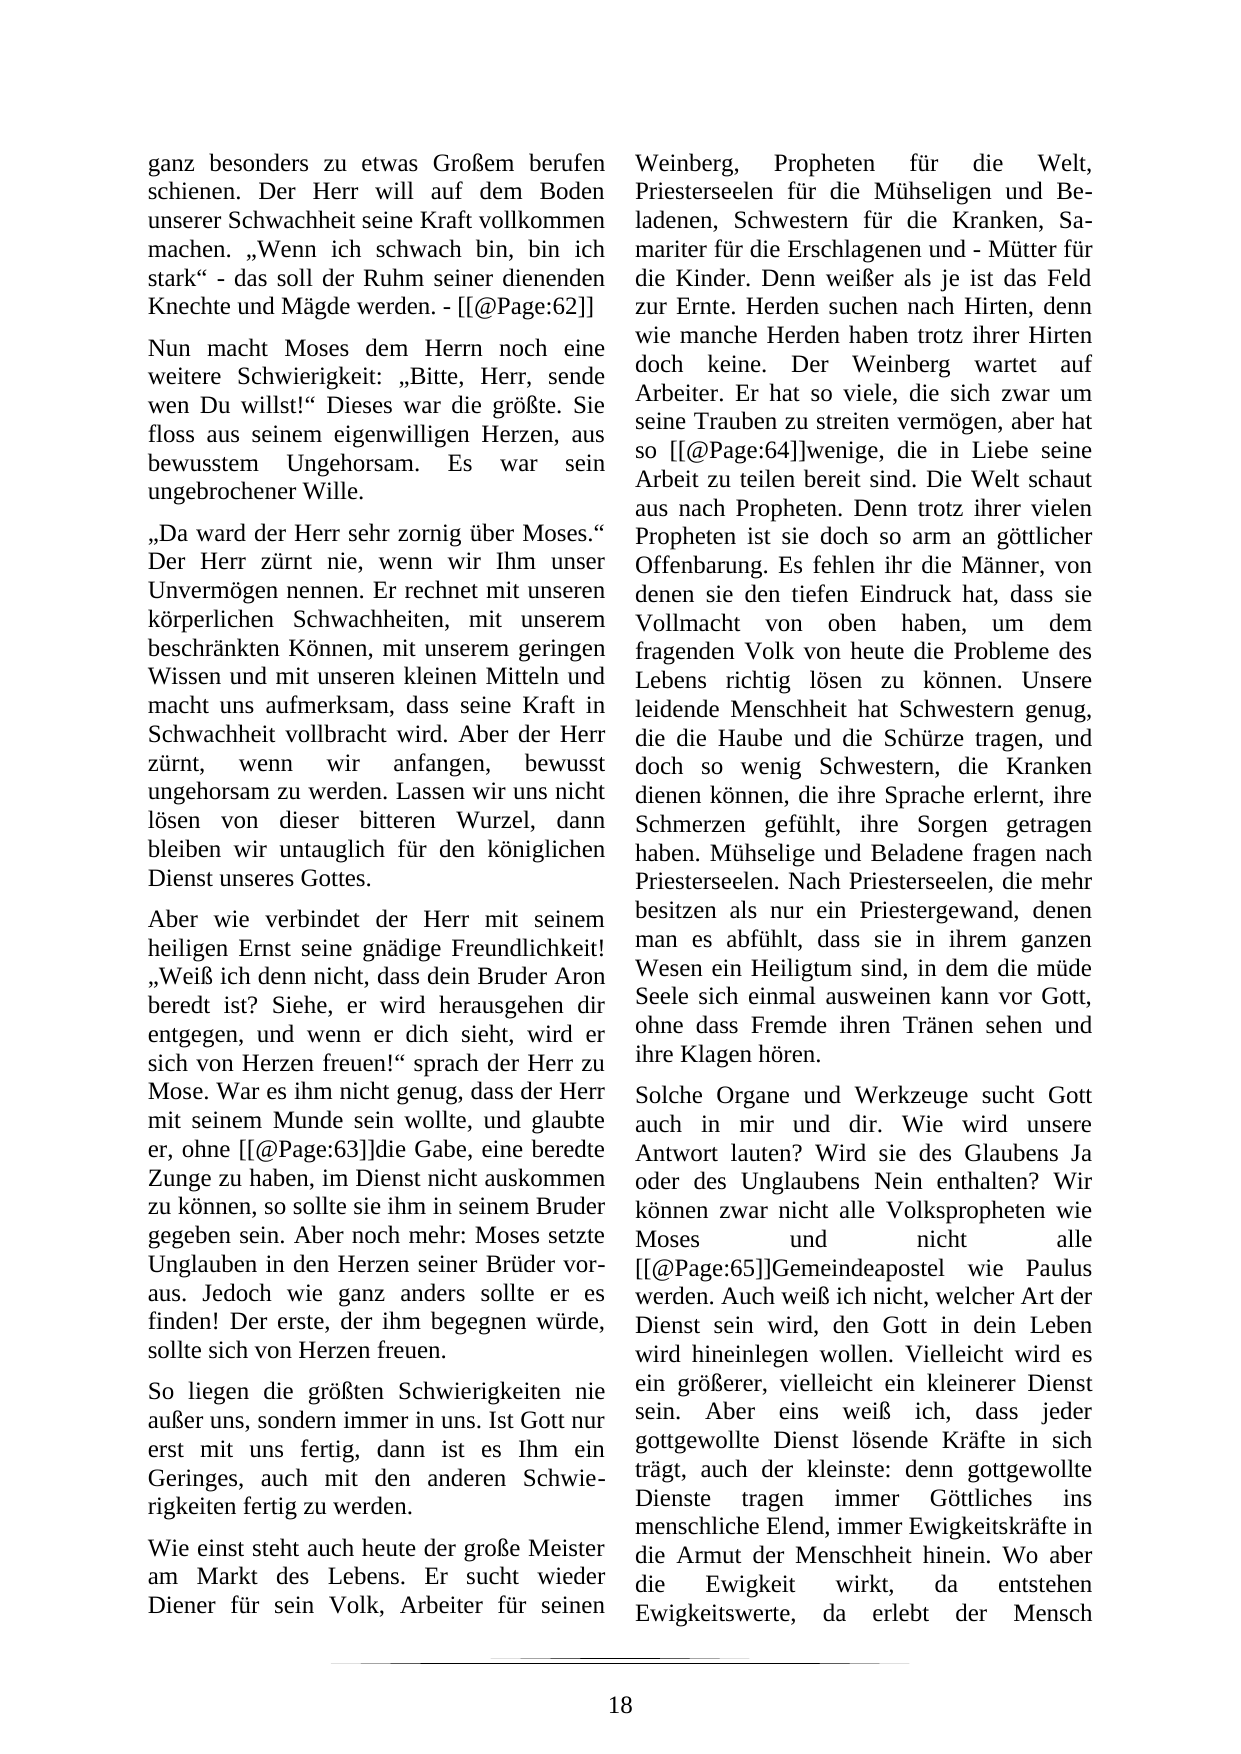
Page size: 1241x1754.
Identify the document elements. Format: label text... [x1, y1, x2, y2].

text „Da ward der Herr sehr zornig über Moses.“ Der Herr zürnt nie, wenn wir Ihm unser Unvermögen nennen. Er rechnet mit unseren körperlichen Schwachheiten, mit unserem beschränkten Können, mit unserem geringen Wissen und mit unseren kleinen Mitteln und macht uns aufmerksam, dass seine Kraft in Schwachheit vollbracht wird. Aber der Herr zürnt, wenn wir anfangen, bewusst ungehorsam zu werden. Lassen wir uns nicht lösen von dieser bitteren Wurzel, dann bleiben wir untauglich für den königlichen Dienst unseres Gottes. [148, 518, 605, 891]
text Wie einst steht auch heute der große Meister am Markt des Lebens. Er sucht wieder Diener für sein Volk, Arbeiter für seinen Weinberg, Propheten für die Welt, Priesterseelen für die Mühseligen und Beladenen, Schwestern für die Kranken, Samariter für die Erschlagenen und - Mütter für die Kinder. Denn weißer als je ist das Feld zur Ernte. Herden suchen nach Hirten, denn wie manche Herden haben trotz ihrer Hirten doch keine. Der Weinberg wartet auf Arbeiter. Er hat so viele, die sich zwar um seine Trauben zu streiten vermögen, aber hat so [[@Page:64]]wenige, die in Liebe seine Arbeit zu teilen bereit sind. Die Welt schaut aus nach Propheten. Denn trotz ihrer vielen Propheten ist sie doch so arm an göttlicher Offenbarung. Es fehlen ihr die Männer, von denen sie den tiefen Eindruck hat, dass sie Vollmacht von oben haben, um dem fragenden Volk von heute die Probleme des Lebens richtig lösen zu können. Unsere leidende Menschheit hat Schwestern genug, die die Haube und die Schürze tragen, und doch so wenig Schwestern, die Kranken dienen können, die ihre Sprache erlernt, ihre Schmerzen gefühlt, ihre Sorgen getragen haben. Mühselige und Beladene fragen nach Priesterseelen. Nach Priesterseelen, die mehr besitzen als nur ein Priestergewand, denen man es abfühlt, dass sie in ihrem ganzen Wesen ein Heiligtum sind, in dem die müde Seele sich einmal ausweinen kann vor Gott, ohne dass Fremde ihren Tränen sehen und ihre Klagen hören. [635, 148, 1093, 1068]
text So liegen die größten Schwierigkeiten nie außer uns, sondern immer in uns. Ist Gott nur erst mit uns fertig, dann ist es Ihm ein Geringes, auch mit den anderen Schwierigkeiten fertig zu werden. [148, 1376, 605, 1520]
text Aber wie verbindet der Herr mit seinem heiligen Ernst seine gnädige Freundlichkeit! „Weiß ich denn nicht, dass dein Bruder Aron beredt ist? Siehe, er wird herausgehen dir entgegen, und wenn er dich sieht, wird er sich von Herzen freuen!“ sprach der Herr zu Mose. War es ihm nicht genug, dass der Herr mit seinem Munde sein wollte, und glaubte er, ohne [[@Page:63]]die Gabe, eine beredte Zunge zu haben, im Dienst nicht auskommen zu können, so sollte sie ihm in seinem Bruder gegeben sein. Aber noch mehr: Moses setzte Unglauben in den Herzen seiner Brüder voraus. Jedoch wie ganz anders sollte er es finden! Der erste, der ihm begegnen würde, sollte sich von Herzen freuen. [148, 904, 605, 1364]
text Nun macht Moses dem Herrn noch eine weitere Schwierigkeit: „Bitte, Herr, sende wen Du willst!“ Dieses war die größte. Sie floss aus seinem eigenwilligen Herzen, aus bewusstem Ungehorsam. Es war sein ungebrochener Wille. [148, 333, 605, 505]
